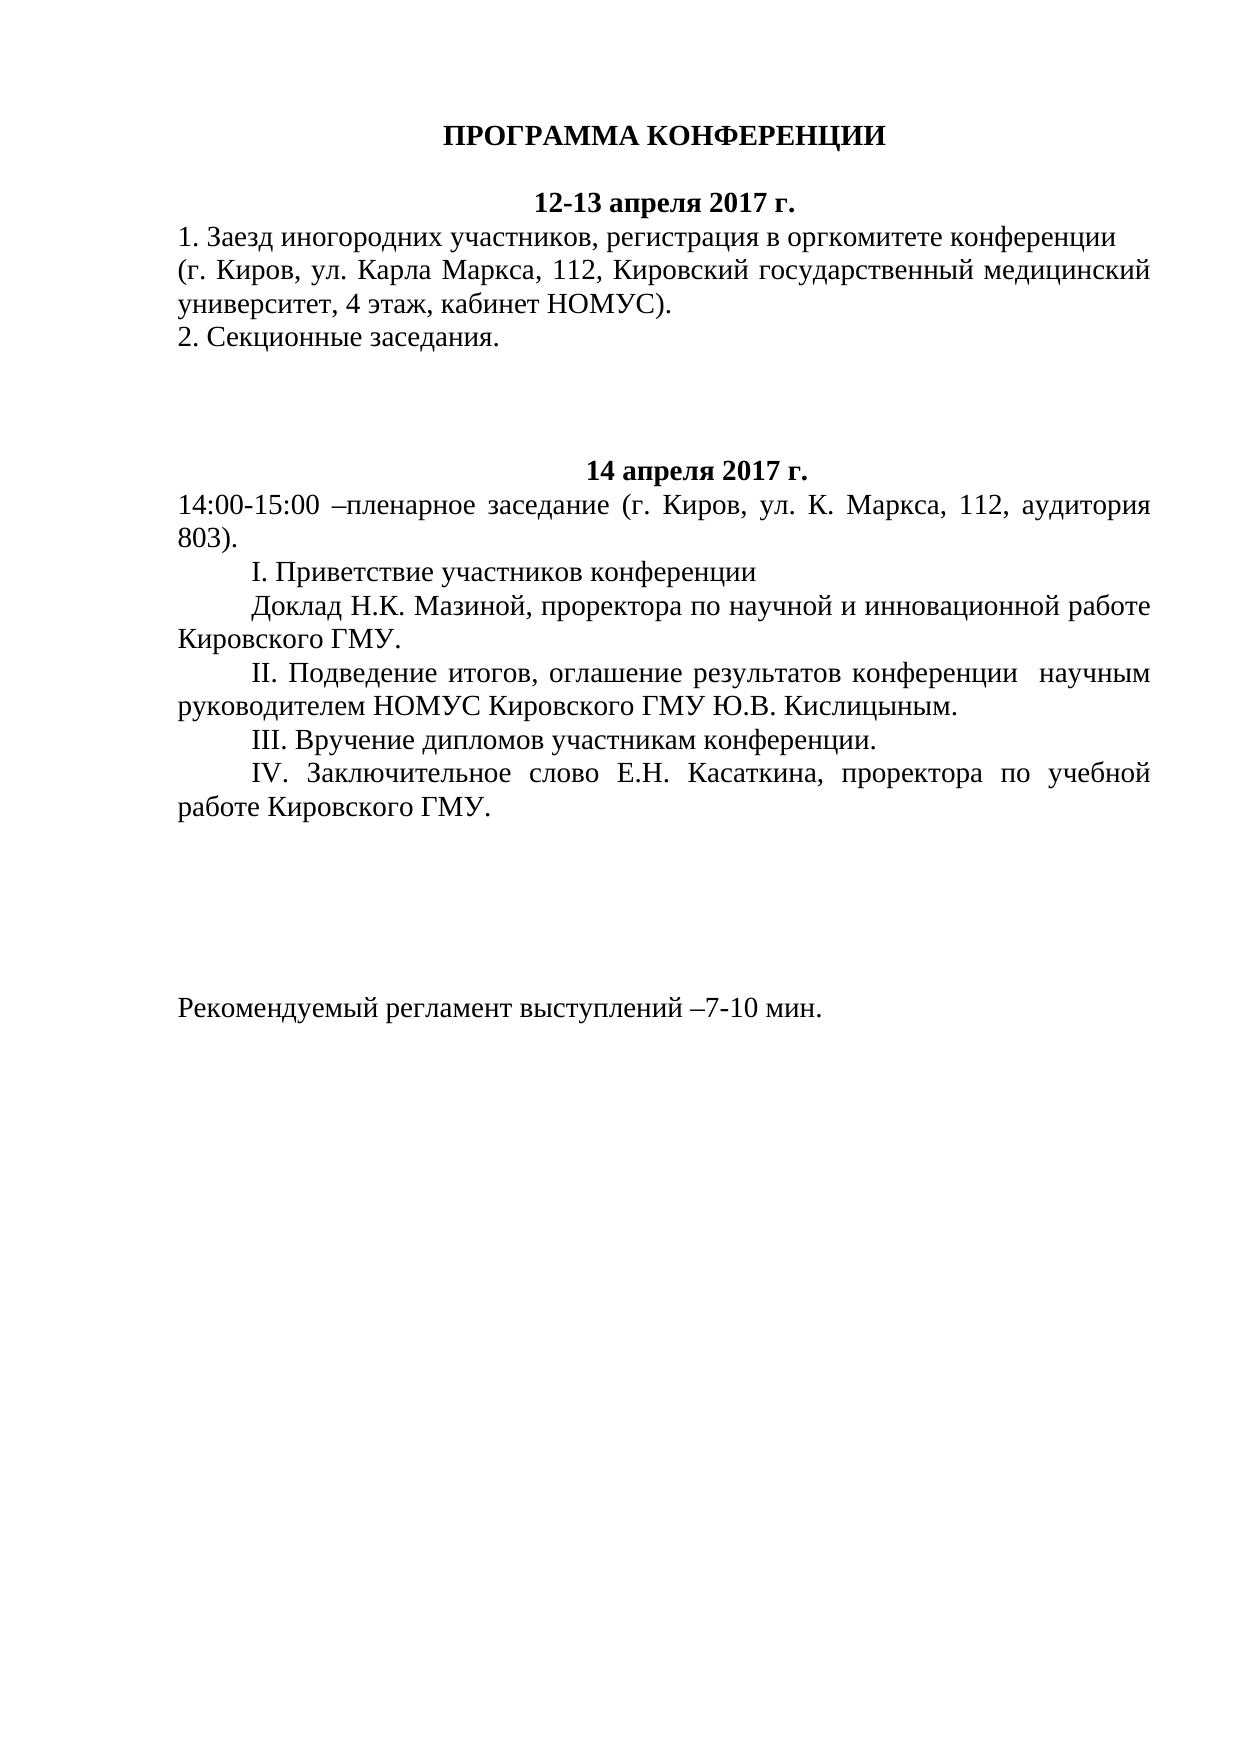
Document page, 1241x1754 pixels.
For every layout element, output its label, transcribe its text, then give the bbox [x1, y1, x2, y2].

text 12-13 апреля 2017 г. [177, 185, 1152, 219]
text III. Вручение дипломов участникам конференции. [177, 722, 1152, 755]
text Рекомендуемый регламент выступлений –7-10 мин. [177, 990, 1152, 1024]
text 14:00-15:00 –пленарное заседание (г. Киров, ул. К. Маркса, 112, аудитория 803). [177, 487, 1152, 554]
text 14 апреля 2017 г. [177, 453, 1152, 487]
text II. Подведение итогов, оглашение результатов конференции научным руководителем НОМУС Кировского ГМУ Ю.В. Кислицыным. [177, 655, 1152, 722]
text 2. Секционные заседания. [177, 319, 1152, 353]
text ПРОГРАММА КОНФЕРЕНЦИИ [177, 118, 1152, 152]
text 1. Заезд иногородних участников, регистрация в оргкомитете конференции [177, 219, 1152, 252]
text (г. Киров, ул. Карла Маркса, 112, Кировский государственный медицинский университет, 4 этаж, кабинет НОМУС). [177, 252, 1152, 319]
text IV. Заключительное слово Е.Н. Касаткина, проректора по учебной работе Кировского ГМУ. [177, 755, 1152, 822]
text I. Приветствие участников конференции [177, 554, 1152, 588]
text Доклад Н.К. Мазиной, проректора по научной и инновационной работе Кировского ГМУ. [177, 588, 1152, 655]
